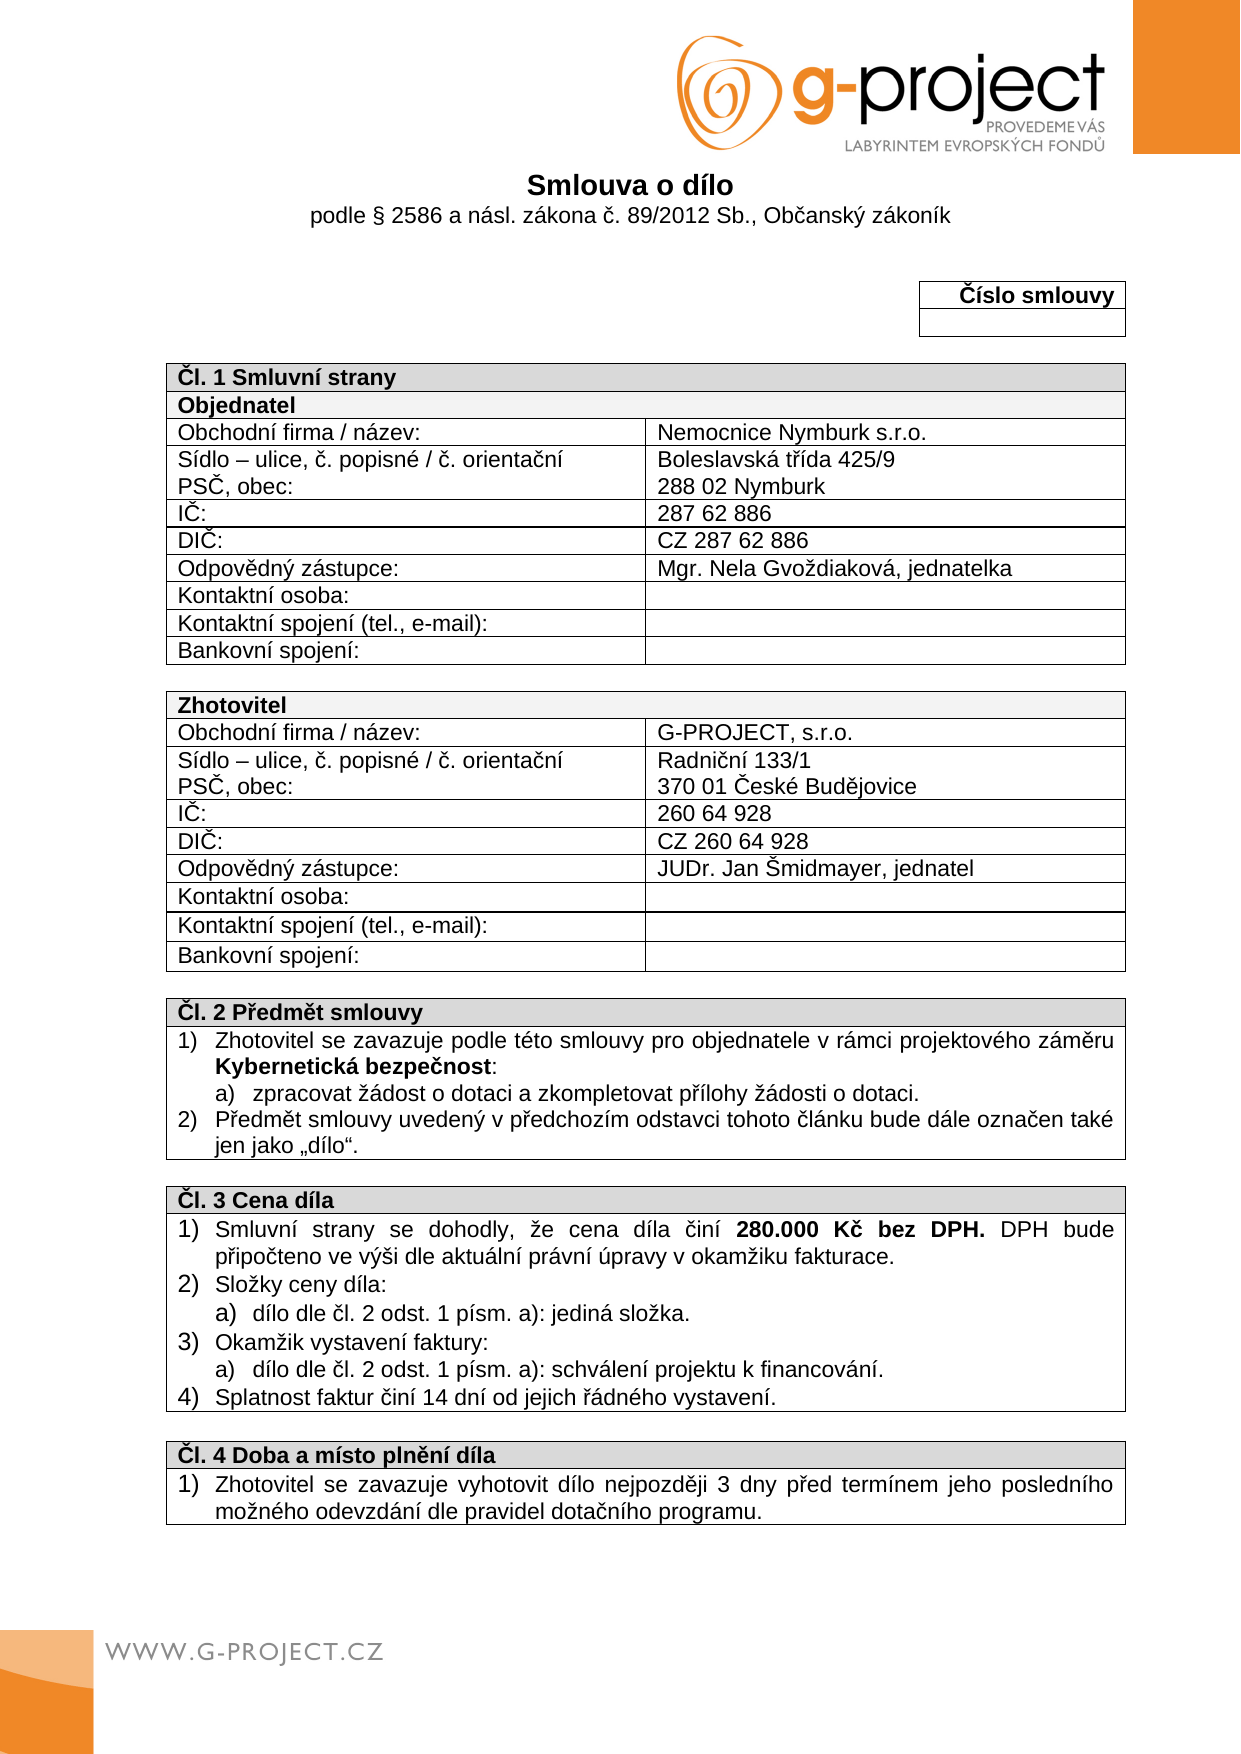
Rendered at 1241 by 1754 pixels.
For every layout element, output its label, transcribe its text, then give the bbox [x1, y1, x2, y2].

table_header Zhotovitel [167, 692, 1125, 718]
table_cell [920, 309, 1125, 336]
table_cell Bankovní spojení: [167, 637, 645, 663]
picture [0, 1630, 390, 1754]
table_cell [646, 942, 1125, 971]
table_cell IČ: [167, 800, 645, 827]
table_cell G-PROJECT, s.r.o. [646, 719, 1125, 746]
table_cell Zhotovitel se zavazuje podle této smlouvy pro objednatele v rámci projektového záměru Kybernetická bezpečnost: zpracovat žádost o dotaci a zkompletovat přílohy žádosti o dotaci. Předmět smlouvy uvedený v předchozím odstavci tohoto článku bude dále označen také jen jako „dílo“. [167, 1027, 1125, 1158]
table_cell DIČ: [167, 828, 645, 854]
table_cell [646, 610, 1125, 636]
table_header Čl. 3 Cena díla [167, 1187, 1125, 1213]
table_cell [646, 913, 1125, 941]
table_cell Odpovědný zástupce: [167, 855, 645, 882]
table_cell 287 62 886 [646, 500, 1125, 526]
table_cell [646, 637, 1125, 663]
table_cell Radniční 133/1 370 01 České Budějovice [646, 747, 1125, 799]
table_cell Sídlo – ulice, č. popisné / č. orientační PSČ, obec: [167, 446, 645, 499]
picture [671, 0, 1240, 154]
table_header Čl. 1 Smluvní strany [167, 364, 1125, 391]
table_cell Boleslavská třída 425/9 288 02 Nymburk [646, 446, 1125, 499]
text Smlouva o dílo [154, 168, 1106, 202]
table_cell IČ: [167, 500, 645, 526]
text podle § 2586 a násl. zákona č. 89/2012 Sb., Občanský zákoník [154, 202, 1106, 228]
table_header Číslo smlouvy [920, 282, 1125, 308]
table_cell Kontaktní osoba: [167, 883, 645, 911]
table_cell Obchodní firma / název: [167, 719, 645, 746]
table_cell Kontaktní spojení (tel., e-mail): [167, 610, 645, 636]
table_header Čl. 2 Předmět smlouvy [167, 999, 1125, 1026]
table_cell Bankovní spojení: [167, 942, 645, 971]
table_header Čl. 4 Doba a místo plnění díla [167, 1442, 1125, 1468]
table_cell Nemocnice Nymburk s.r.o. [646, 419, 1125, 445]
table_cell Sídlo – ulice, č. popisné / č. orientační PSČ, obec: [167, 747, 645, 799]
table_cell DIČ: [167, 528, 645, 554]
table_cell Odpovědný zástupce: [167, 555, 645, 581]
table_cell Mgr. Nela Gvoždiaková, jednatelka [646, 555, 1125, 581]
table_cell 260 64 928 [646, 800, 1125, 827]
table_cell [646, 883, 1125, 911]
table_cell Kontaktní spojení (tel., e-mail): [167, 913, 645, 941]
table_cell CZ 287 62 886 [646, 528, 1125, 554]
table_cell Kontaktní osoba: [167, 582, 645, 609]
table_cell JUDr. Jan Šmidmayer, jednatel [646, 855, 1125, 882]
table_cell Obchodní firma / název: [167, 419, 645, 445]
table_cell Smluvní strany se dohodly, že cena díla činí 280.000 Kč bez DPH. DPH bude připočteno ve výši dle aktuální právní úpravy v okamžiku fakturace. Složky ceny díla: dílo dle čl. 2 odst. 1 písm. a): jediná složka. Okamžik vystavení faktury: dílo dle čl. 2 odst. 1 písm. a): schválení projektu k financování. Splatnost faktur činí 14 dní od jejich řádného vystavení. [167, 1214, 1125, 1411]
table_cell CZ 260 64 928 [646, 828, 1125, 854]
table_cell [646, 582, 1125, 609]
table_cell Objednatel [167, 392, 1125, 418]
